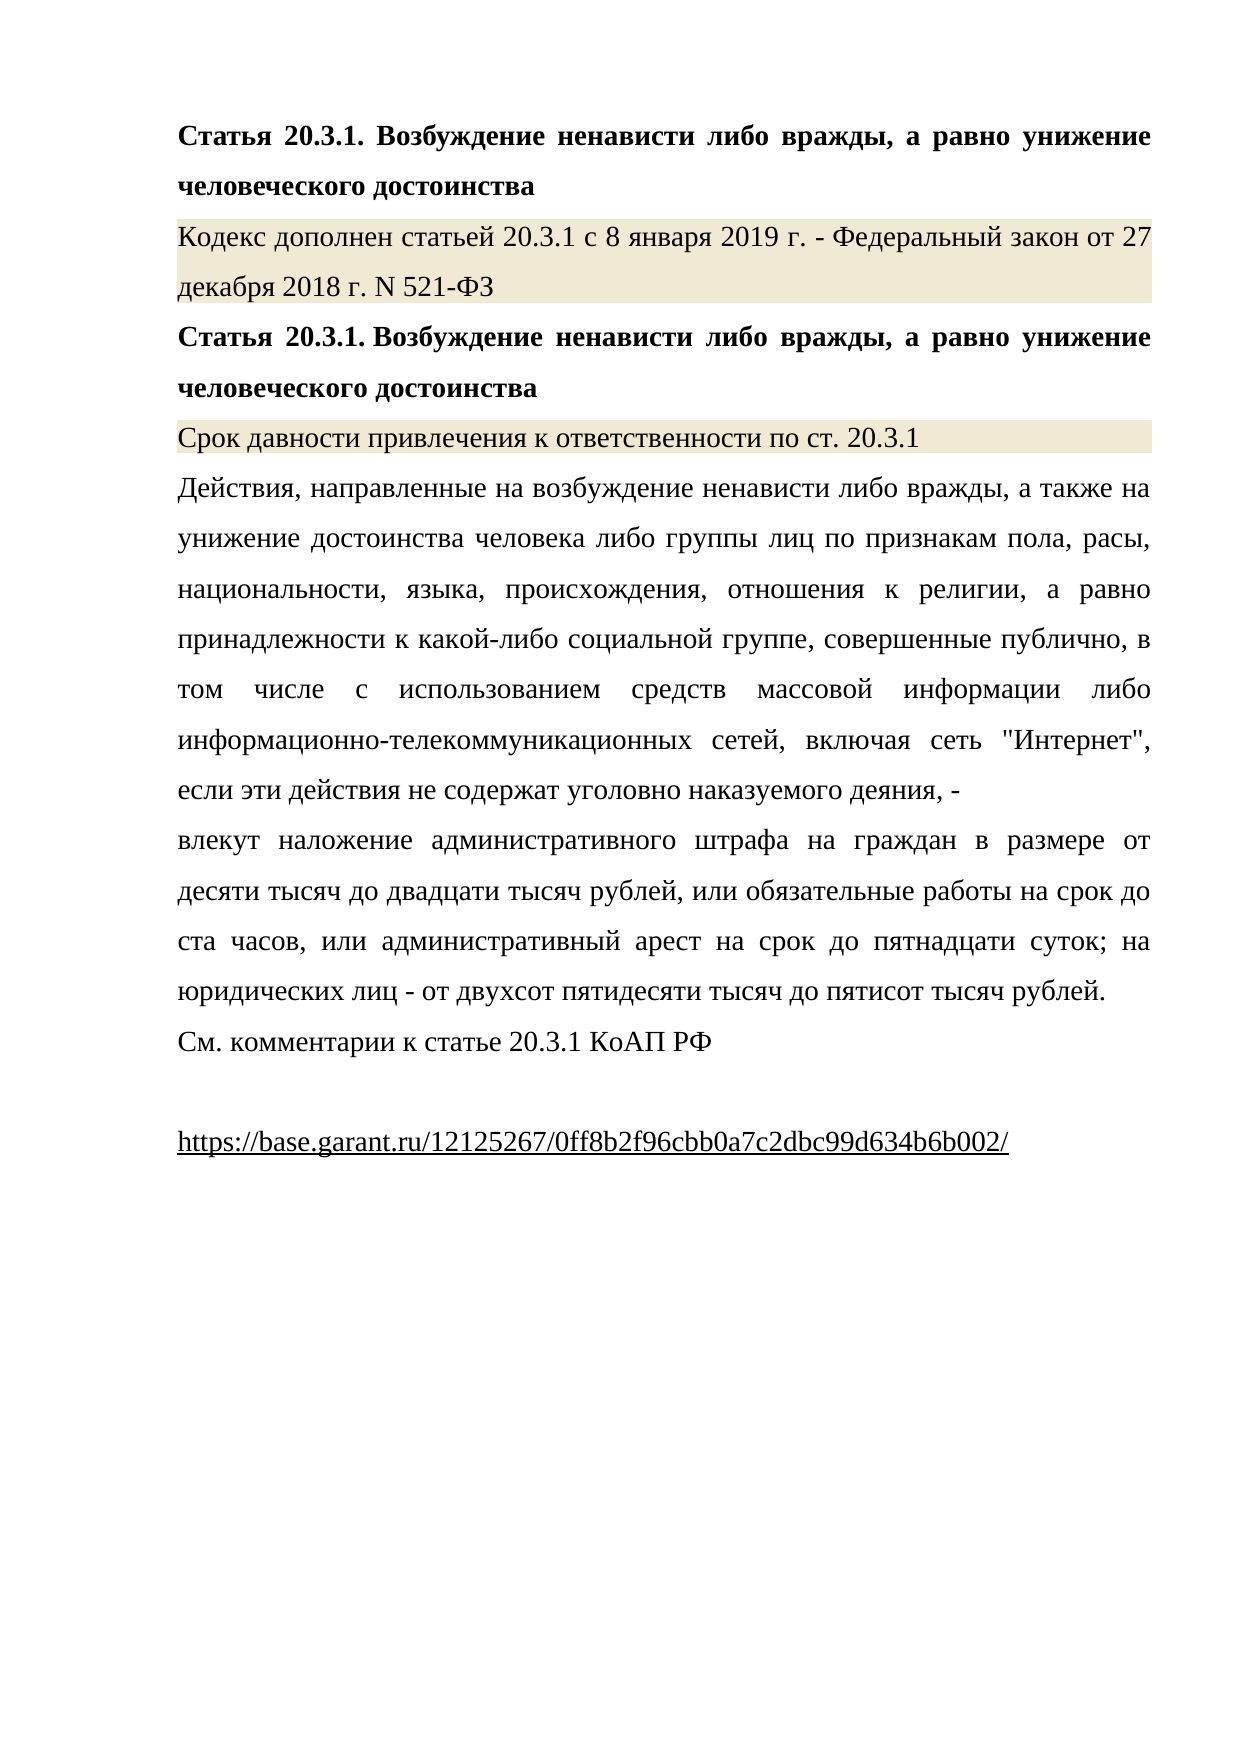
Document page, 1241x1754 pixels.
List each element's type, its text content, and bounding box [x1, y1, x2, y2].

text Статья 20.3.1. Возбуждение ненависти либо вражды, а равно унижение человеческого достоинства [177, 319, 1152, 403]
text См. комментарии к статье 20.3.1 КоАП РФ [177, 1024, 1152, 1057]
text Статья 20.3.1. Возбуждение ненависти либо вражды, а равно унижение человеческого достоинства [177, 118, 1152, 202]
text влекут наложение административного штрафа на граждан в размере от десяти тысяч до двадцати тысяч рублей, или обязательные работы на срок до ста часов, или административный арест на срок до пятнадцати суток; на юридических лиц - от двухсот пятидесяти тысяч до пятисот тысяч рублей. [177, 822, 1152, 1007]
text Cрок давности привлечения к ответственности по ст. 20.3.1 [177, 420, 1152, 453]
text Действия, направленные на возбуждение ненависти либо вражды, а также на унижение достоинства человека либо группы лиц по признакам пола, расы, национальности, языка, происхождения, отношения к религии, а равно принадлежности к какой-либо социальной группе, совершенные публично, в том числе с использованием средств массовой информации либо информационно-телекоммуникационных сетей, включая сеть "Интернет", если эти действия не содержат уголовно наказуемого деяния, - [177, 470, 1152, 806]
text Кодекс дополнен статьей 20.3.1 с 8 января 2019 г. - Федеральный закон от 27 декабря 2018 г. N 521-ФЗ [177, 219, 1152, 303]
text https://base.garant.ru/12125267/0ff8b2f96cbb0a7c2dbc99d634b6b002/ [177, 1124, 1152, 1158]
